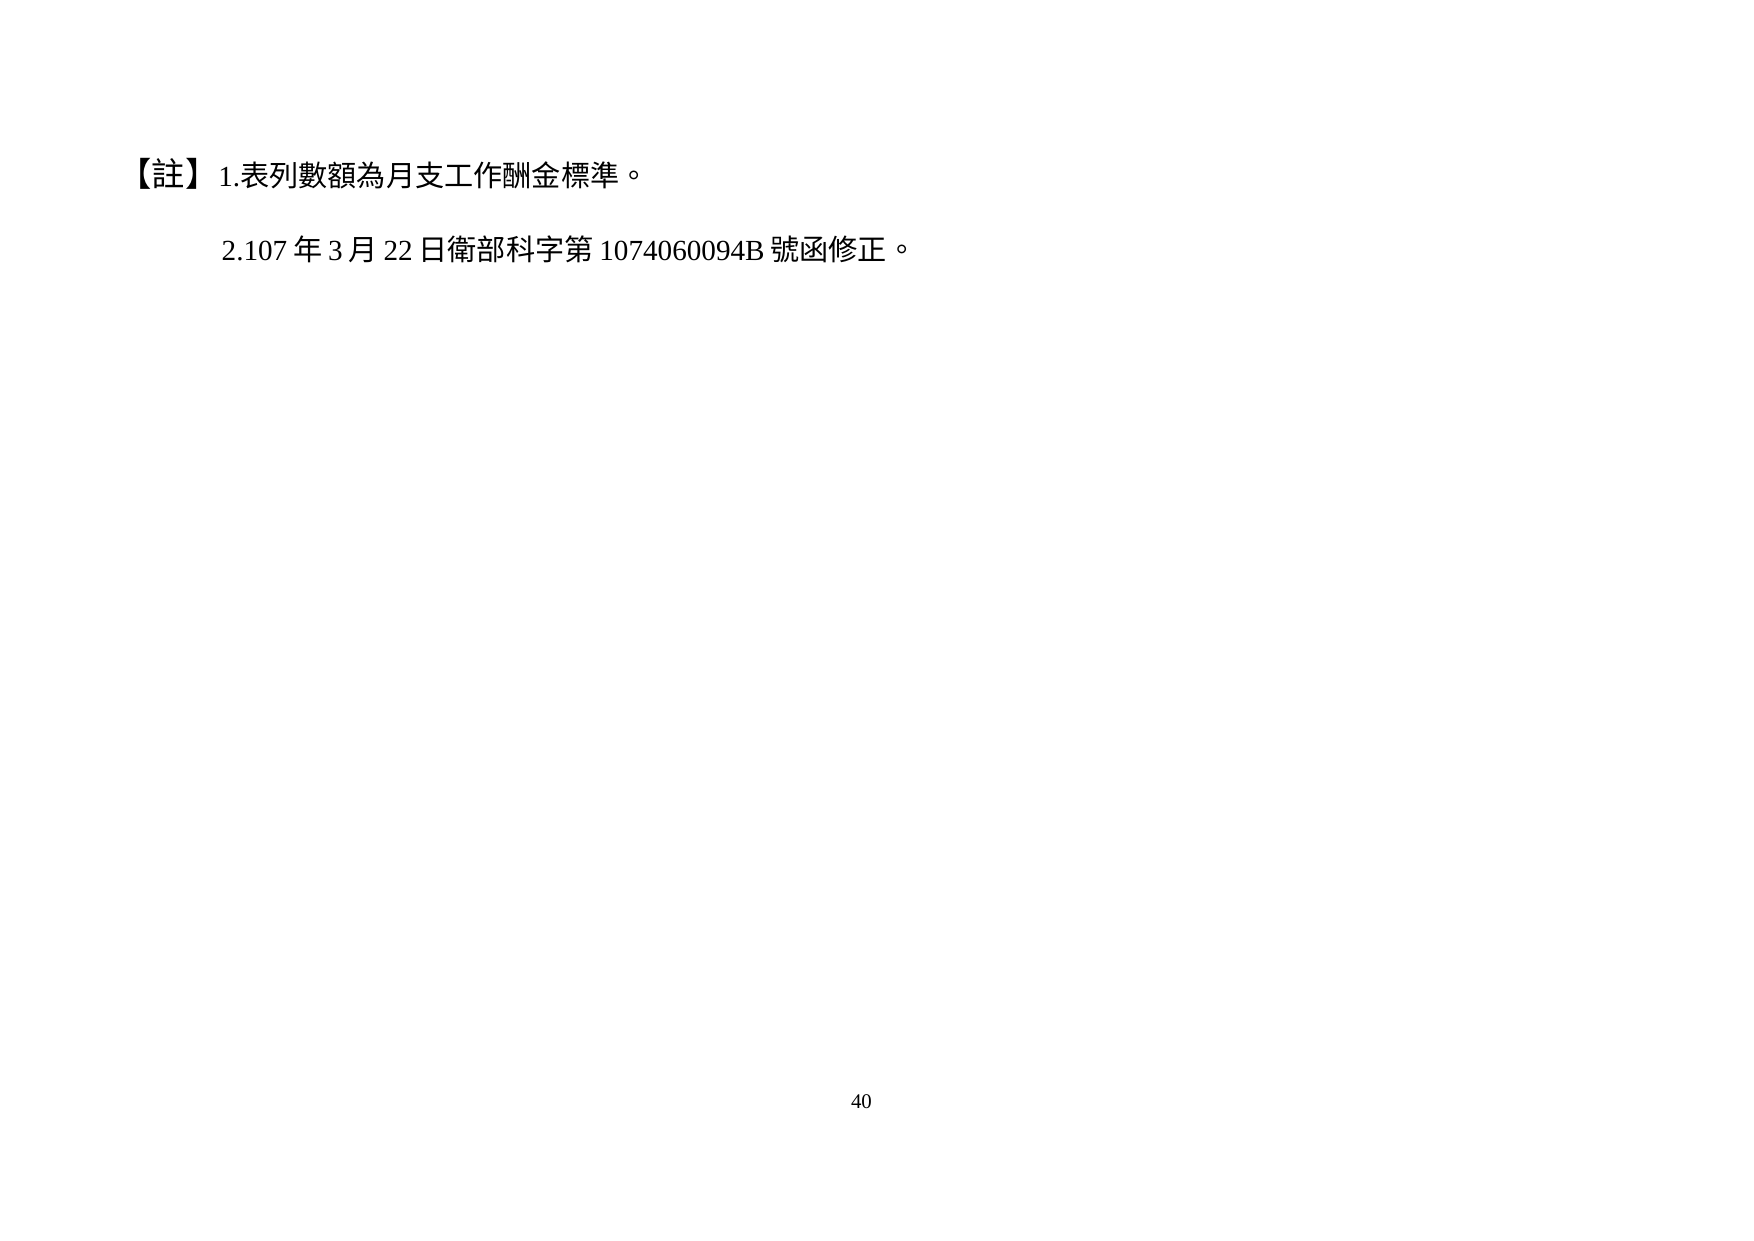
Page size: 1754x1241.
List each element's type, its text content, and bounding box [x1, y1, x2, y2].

text 2.107年3月22日衛部科字第1074060094B號函修正。 [118, 210, 1604, 285]
text 【註】1.表列數額為月支工作酬金標準。 [118, 135, 1604, 210]
